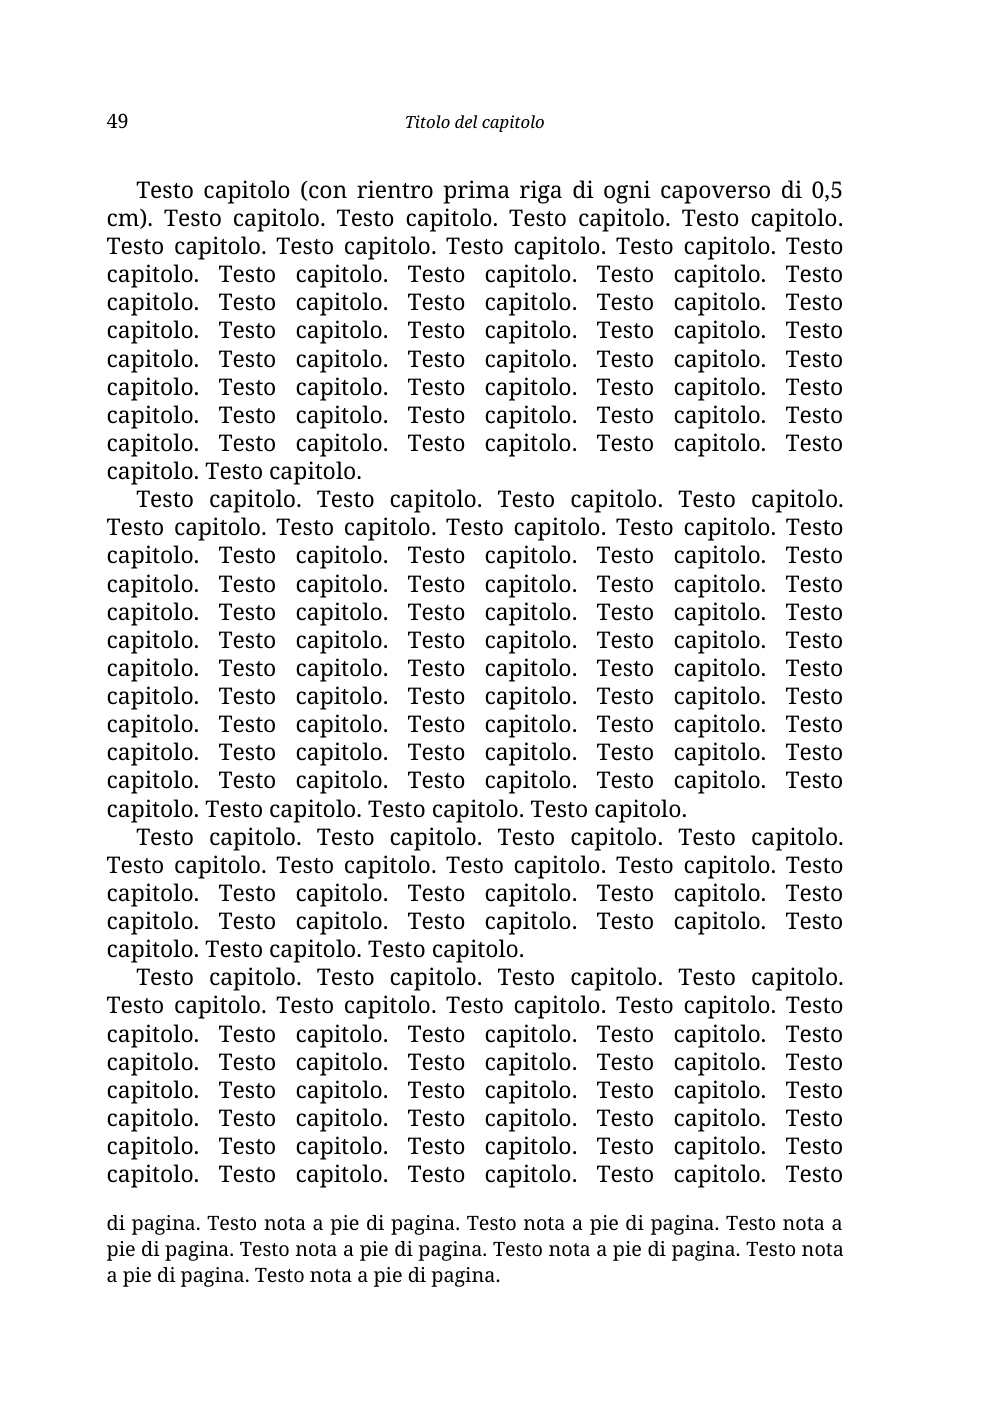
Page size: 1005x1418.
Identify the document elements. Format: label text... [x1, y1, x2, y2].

text Testo capitolo. Testo capitolo. Testo capitolo. Testo capitolo. Testo capitolo. Testo capitolo. Testo capitolo. Testo capitolo. Testo capitolo. Testo capitolo. Testo capitolo. Testo capitolo. Testo capitolo. Testo capitolo. Testo capitolo. Testo capitolo. Testo capitolo. Testo capitolo. Testo capitolo. [106, 823, 844, 963]
text Testo capitolo (con rientro prima riga di ogni capoverso di ). Testo capitolo. Testo capitolo. Testo capitolo. Testo capitolo. Testo capitolo. Testo capitolo. Testo capitolo. Testo capitolo. Testo capitolo. Testo capitolo. Testo capitolo. Testo capitolo. Testo capitolo. Testo capitolo. Testo capitolo. Testo capitolo. Testo capitolo. Testo capitolo. Testo capitolo. Testo capitolo. Testo capitolo. Testo capitolo. Testo capitolo. Testo capitolo. Testo capitolo. Testo capitolo. Testo capitolo. Testo capitolo. Testo capitolo. Testo capitolo. Testo capitolo. Testo capitolo. Testo capitolo. Testo capitolo. Testo capitolo. Testo capitolo. Testo capitolo. Testo capitolo. [106, 176, 844, 485]
